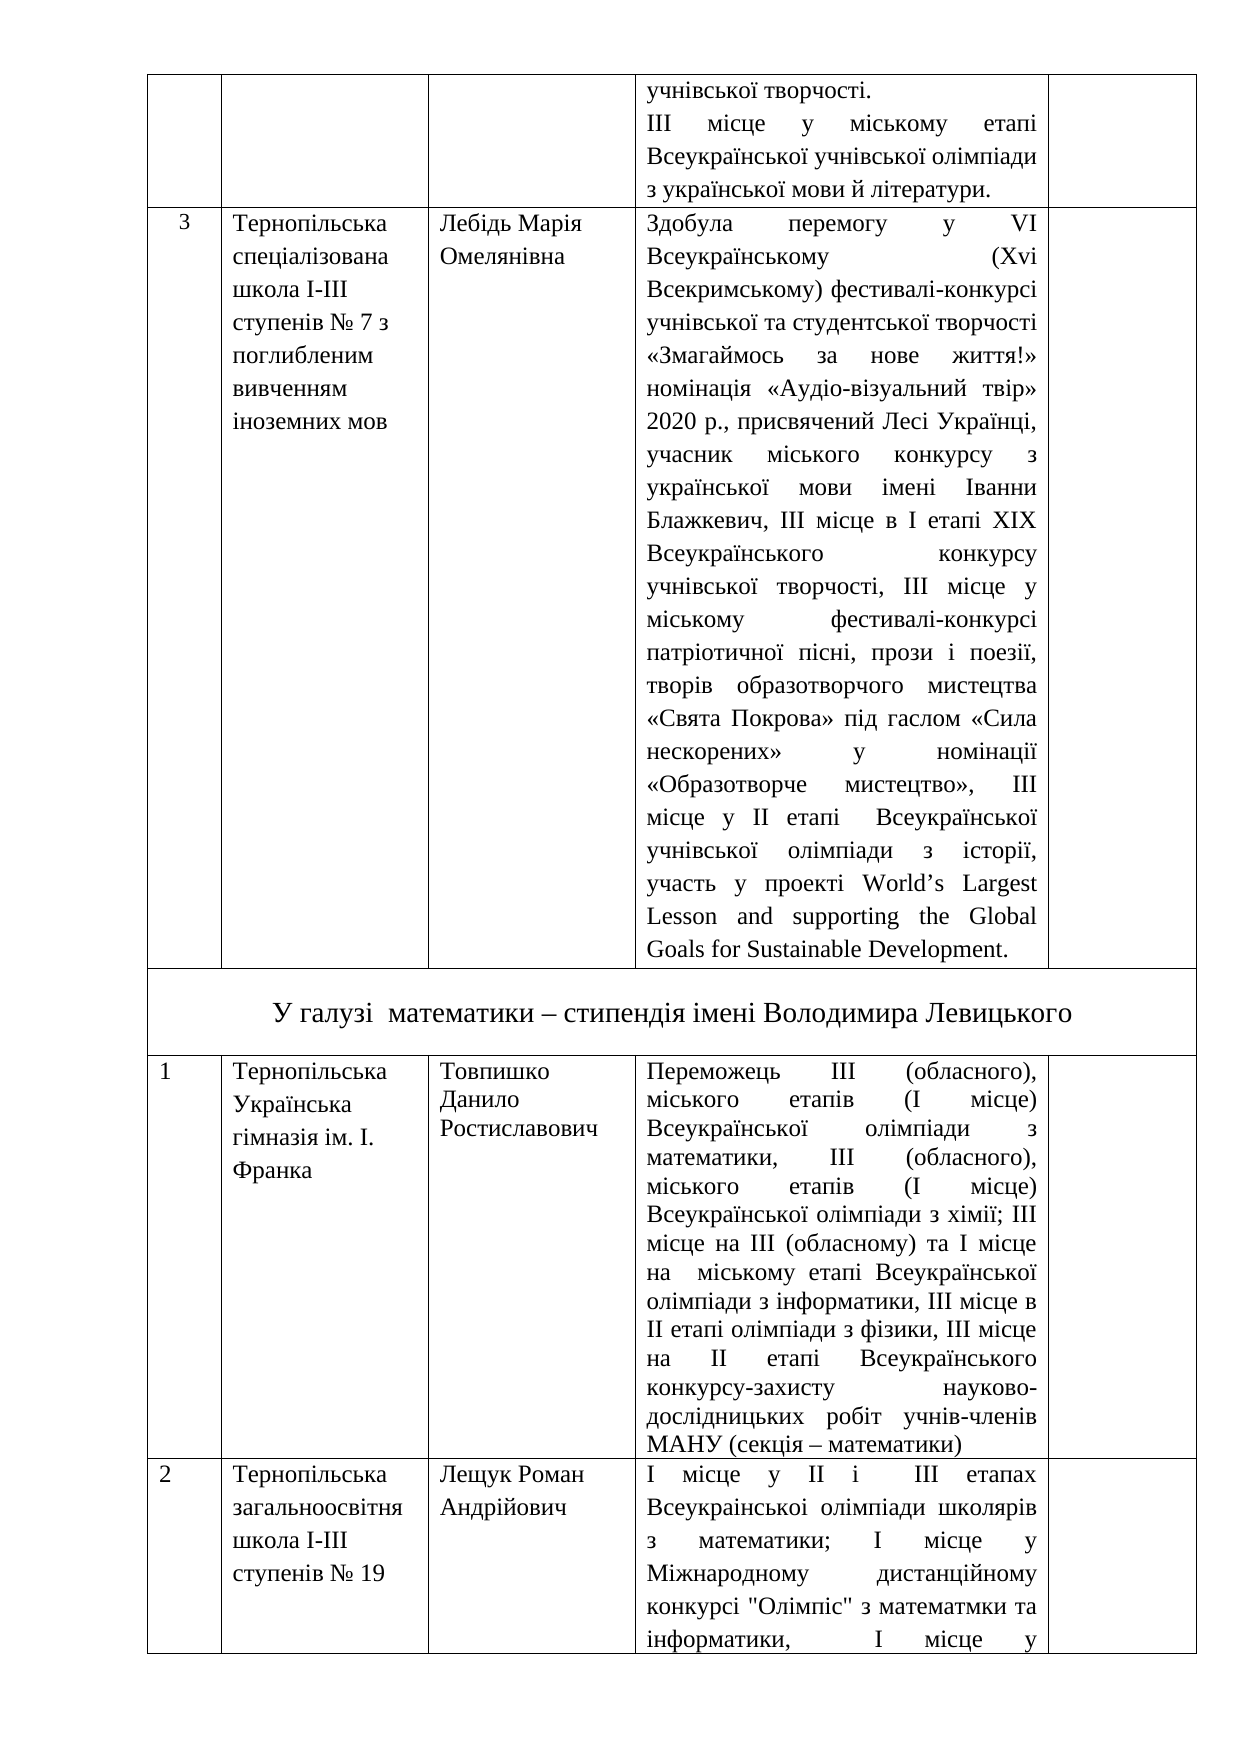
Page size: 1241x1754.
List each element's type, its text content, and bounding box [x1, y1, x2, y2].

table_cell [1049, 75, 1196, 207]
table_cell Тернопільська спеціалізована школа І-ІІІ ступенів № 7 з поглибленим вивченням іноземних мов [222, 208, 428, 967]
table_cell Переможець ІІІ (обласного), міського етапів (І місце) Всеукраїнської олімпіади з математики, ІІІ (обласного), міського етапів (І місце) Всеукраїнської олімпіади з хімії; ІІІ місце на ІІІ (обласному) та І місце на міському етапі Всеукраїнської олімпіади з інформатики, ІІІ місце в ІІ етапі олімпіади з фізики, ІІІ місце на ІІ етапі Всеукраїнського конкурсу-захисту науково-дослідницьких робіт учнів-членів МАНУ (секція – математики) [636, 1056, 1048, 1458]
table_cell У галузі математики – стипендія імені Володимира Левицького [148, 969, 1196, 1055]
table_cell [1049, 1459, 1196, 1653]
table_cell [222, 1459, 428, 1653]
table_cell 3 [148, 208, 221, 967]
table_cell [636, 1459, 1048, 1653]
table_cell 2 [148, 75, 221, 207]
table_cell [222, 75, 428, 207]
table_cell Здобула перемогу у VI Всеукраїнському (Хvi Всекримському) фестивалі-конкурсі учнівської та студентської творчості «Змагаймось за нове життя!» номінація «Аудіо-візуальний твір» 2020 р., присвячений Лесі Українці, учасник міського конкурсу з української мови імені Іванни Блажкевич, ІІІ місце в І етапі XIX Всеукраїнського конкурсу учнівської творчості, ІІІ місце у міському фестивалі-конкурсі патріотичної пісні, прози і поезії, творів образотворчого мистецтва «Свята Покрова» під гаслом «Сила нескорених» у номінації «Образотворче мистецтво», ІІІ місце у ІІ етапі Всеукраїнської учнівської олімпіади з історії, участь у проекті World’s Largest Lesson and supporting the Global Goals for Sustainable Development. [636, 208, 1048, 967]
table_cell Тернопільська Українська гімназія ім. І. Франка [222, 1056, 428, 1458]
table_cell Товпишко Данило Ростиславович [429, 1056, 635, 1458]
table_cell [429, 1459, 635, 1653]
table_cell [429, 75, 635, 207]
table_cell [1049, 208, 1196, 967]
table_cell Лебідь Марія Омелянівна [429, 208, 635, 967]
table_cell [636, 75, 1048, 207]
table_cell [1049, 1056, 1196, 1458]
table_cell 1 [148, 1056, 221, 1458]
table_cell 2 [148, 1459, 221, 1653]
